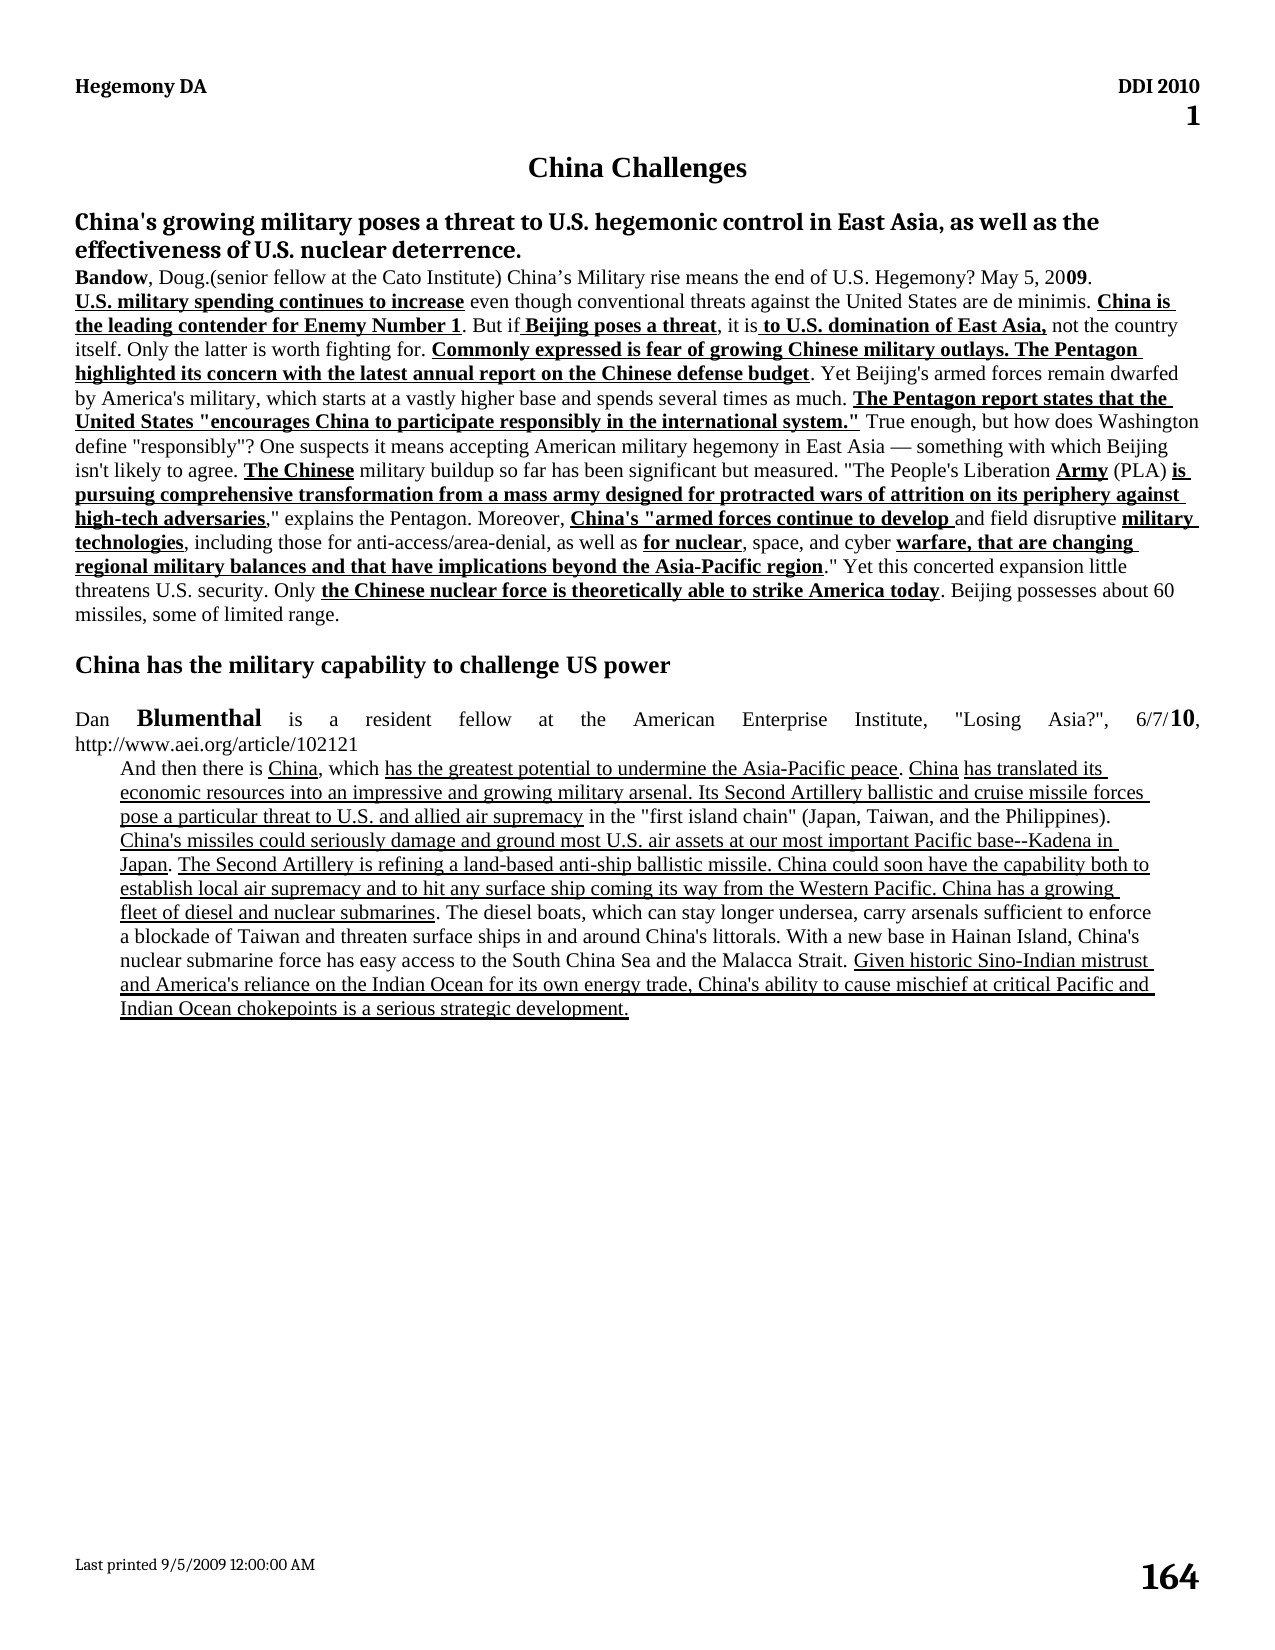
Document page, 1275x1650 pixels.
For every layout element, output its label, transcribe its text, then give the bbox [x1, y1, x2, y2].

text China's growing military poses a threat to U.S. hegemonic control in East Asia, as well as the effectiveness of U.S. nuclear deterrence. [75, 208, 1200, 265]
text Bandow, Doug.(senior fellow at the Cato Institute) China’s Military rise means the end of U.S. Hegemony? May 5, 2009. [75, 265, 1200, 289]
text Dan Blumenthal is a resident fellow at the American Enterprise Institute, "Losing Asia?", 6/7/10, http://www.aei.org/article/102121 [75, 703, 1200, 756]
subtitle China Challenges [75, 150, 1200, 183]
text U.S. military spending continues to increase even though conventional threats against the United States are de minimis. China is the leading contender for Enemy Number 1. But if Beijing poses a threat, it is to U.S. domination of East Asia, not the country itself. Only the latter is worth fighting for. Commonly expressed is fear of growing Chinese military outlays. The Pentagon highlighted its concern with the latest annual report on the Chinese defense budget. Yet Beijing's armed forces remain dwarfed by America's military, which starts at a vastly higher base and spends several times as much. The Pentagon report states that the United States "encourages China to participate responsibly in the international system." True enough, but how does Washington define "responsibly"? One suspects it means accepting American military hegemony in East Asia — something with which Beijing isn't likely to agree. The Chinese military buildup so far has been significant but measured. "The People's Liberation Army (PLA) is pursuing comprehensive transformation from a mass army designed for protracted wars of attrition on its periphery against high-tech adversaries," explains the Pentagon. Moreover, China's "armed forces continue to develop and field disruptive military technologies, including those for anti-access/area-denial, as well as for nuclear, space, and cyber warfare, that are changing regional military balances and that have implications beyond the Asia-Pacific region." Yet this concerted expansion little threatens U.S. security. Only the Chinese nuclear force is theoretically able to strike America today. Beijing possesses about 60 missiles, some of limited range. [75, 289, 1200, 626]
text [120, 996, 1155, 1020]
text China has the military capability to challenge US power [75, 650, 1200, 679]
text And then there is China, which has the greatest potential to undermine the Asia-Pacific peace. China has translated its economic resources into an impressive and growing military arsenal. Its Second Artillery ballistic and cruise missile forces pose a particular threat to U.S. and allied air supremacy in the "first island chain" (Japan, Taiwan, and the Philippines). China's missiles could seriously damage and ground most U.S. air assets at our most important Pacific base--Kadena in Japan. The Second Artillery is refining a land-based anti-ship ballistic missile. China could soon have the capability both to establish local air supremacy and to hit any surface ship coming its way from the Western Pacific. China has a growing fleet of diesel and nuclear submarines. The diesel boats, which can stay longer undersea, carry arsenals sufficient to enforce a blockade of Taiwan and threaten surface ships in and around China's littorals. With a new base in Hainan Island, China's nuclear submarine force has easy access to the South China Sea and the Malacca Strait. Given historic Sino-Indian mistrust and America's reliance on the Indian Ocean for its own energy trade, China's ability to cause mischief at critical Pacific and Indian Ocean chokepoints is a serious strategic development. [120, 756, 1155, 993]
